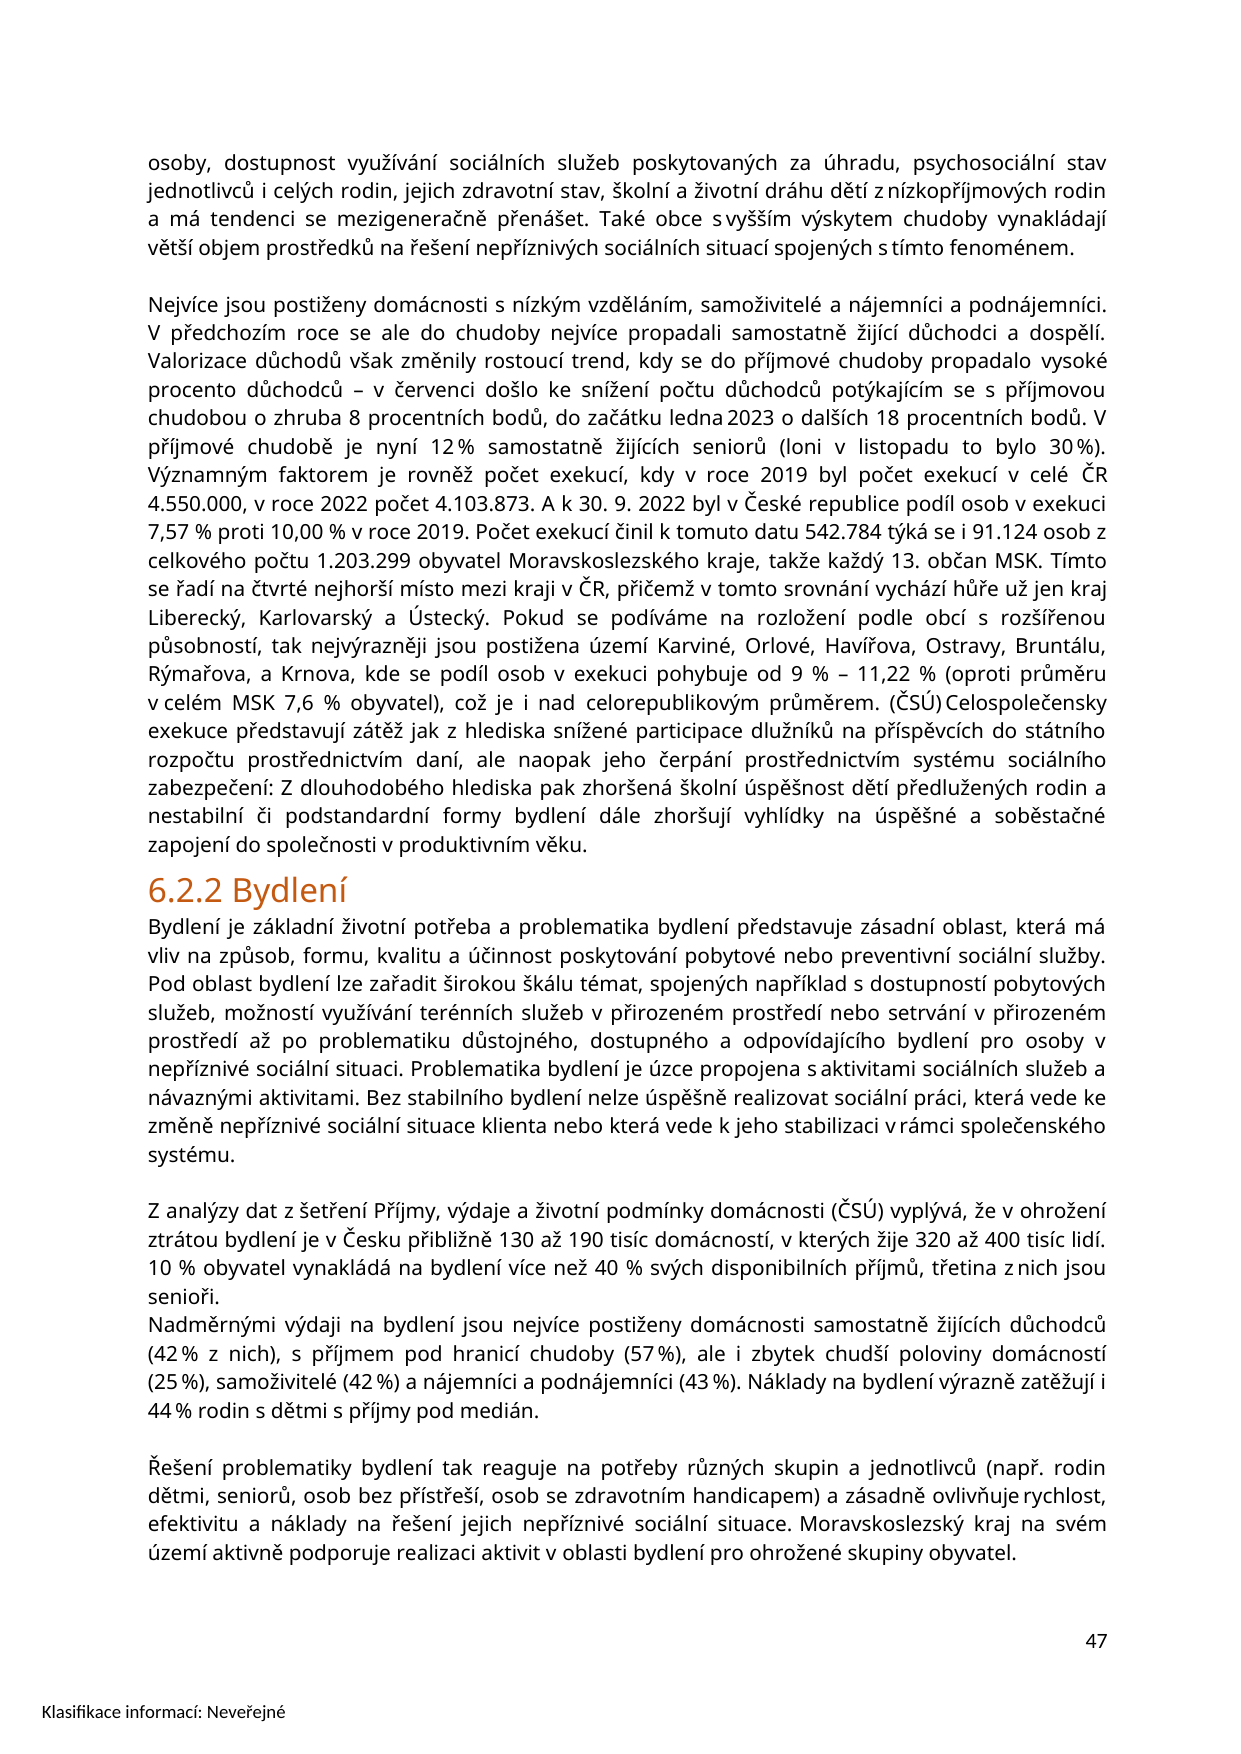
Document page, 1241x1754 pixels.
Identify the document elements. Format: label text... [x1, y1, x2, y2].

text Nejvíce jsou postiženy domácnosti s nízkým vzděláním, samoživitelé a nájemníci a podnájemníci. V předchozím roce se ale do chudoby nejvíce propadali samostatně žijící důchodci a dospělí. Valorizace důchodů však změnily rostoucí trend, kdy se do příjmové chudoby propadalo vysoké procento důchodců – v červenci došlo ke snížení počtu důchodců potýkajícím se s příjmovou chudobou o zhruba 8 procentních bodů, do začátku ledna 2023 o dalších 18 procentních bodů. V příjmové chudobě je nyní 12 % samostatně žijících seniorů (loni v listopadu to bylo 30 %). Významným faktorem je rovněž počet exekucí, kdy v roce 2019 byl počet exekucí v celé ČR 4.550.000, v roce 2022 počet 4.103.873. A k 30. 9. 2022 byl v České republice podíl osob v exekuci 7,57 % proti 10,00 % v roce 2019. Počet exekucí činil k tomuto datu 542.784 týká se i 91.124 osob z celkového počtu 1.203.299 obyvatel Moravskoslezského kraje, takže každý 13. občan MSK. Tímto se řadí na čtvrté nejhorší místo mezi kraji v ČR, přičemž v tomto srovnání vychází hůře už jen kraj Liberecký, Karlovarský a Ústecký. Pokud se podíváme na rozložení podle obcí s rozšířenou působností, tak nejvýrazněji jsou postižena území Karviné, Orlové, Havířova, Ostravy, Bruntálu, Rýmařova, a Krnova, kde se podíl osob v exekuci pohybuje od 9 % – 11,22 % (oproti průměru v celém MSK 7,6 % obyvatel), což je i nad celorepublikovým průměrem. (ČSÚ) Celospolečensky exekuce představují zátěž jak z hlediska snížené participace dlužníků na příspěvcích do státního rozpočtu prostřednictvím daní, ale naopak jeho čerpání prostřednictvím systému sociálního zabezpečení: Z dlouhodobého hlediska pak zhoršená školní úspěšnost dětí předlužených rodin a nestabilní či podstandardní formy bydlení dále zhoršují vyhlídky na úspěšné a soběstačné zapojení do společnosti v produktivním věku. [148, 290, 1107, 858]
text Řešení problematiky bydlení tak reaguje na potřeby různých skupin a jednotlivců (např. rodin dětmi, seniorů, osob bez přístřeší, osob se zdravotním handicapem) a zásadně ovlivňuje rychlost, efektivitu a náklady na řešení jejich nepříznivé sociální situace. Moravskoslezský kraj na svém území aktivně podporuje realizaci aktivit v oblasti bydlení pro ohrožené skupiny obyvatel. [148, 1453, 1107, 1566]
subtitle 6.2.2 Bydlení [148, 867, 1107, 912]
text Bydlení je základní životní potřeba a problematika bydlení představuje zásadní oblast, která má vliv na způsob, formu, kvalitu a účinnost poskytování pobytové nebo preventivní sociální služby. Pod oblast bydlení lze zařadit širokou škálu témat, spojených například s dostupností pobytových služeb, možností využívání terénních služeb v přirozeném prostředí nebo setrvání v přirozeném prostředí až po problematiku důstojného, dostupného a odpovídajícího bydlení pro osoby v nepříznivé sociální situaci. Problematika bydlení je úzce propojena s aktivitami sociálních služeb a návaznými aktivitami. Bez stabilního bydlení nelze úspěšně realizovat sociální práci, která vede ke změně nepříznivé sociální situace klienta nebo která vede k jeho stabilizaci v rámci společenského systému. [148, 912, 1107, 1168]
text Nadměrnými výdaji na bydlení jsou nejvíce postiženy domácnosti samostatně žijících důchodců (42 % z nich), s příjmem pod hranicí chudoby (57 %), ale i zbytek chudší poloviny domácností (25 %), samoživitelé (42 %) a nájemníci a podnájemníci (43 %). Náklady na bydlení výrazně zatěžují i 44 % rodin s dětmi s příjmy pod medián. [148, 1310, 1107, 1424]
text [148, 148, 1107, 261]
text Z analýzy dat z šetření Příjmy, výdaje a životní podmínky domácnosti (ČSÚ) vyplývá, že v ohrožení ztrátou bydlení je v Česku přibližně 130 až 190 tisíc domácností, v kterých žije 320 až 400 tisíc lidí. 10 % obyvatel vynakládá na bydlení více než 40 % svých disponibilních příjmů, třetina z nich jsou senioři. [148, 1197, 1107, 1310]
